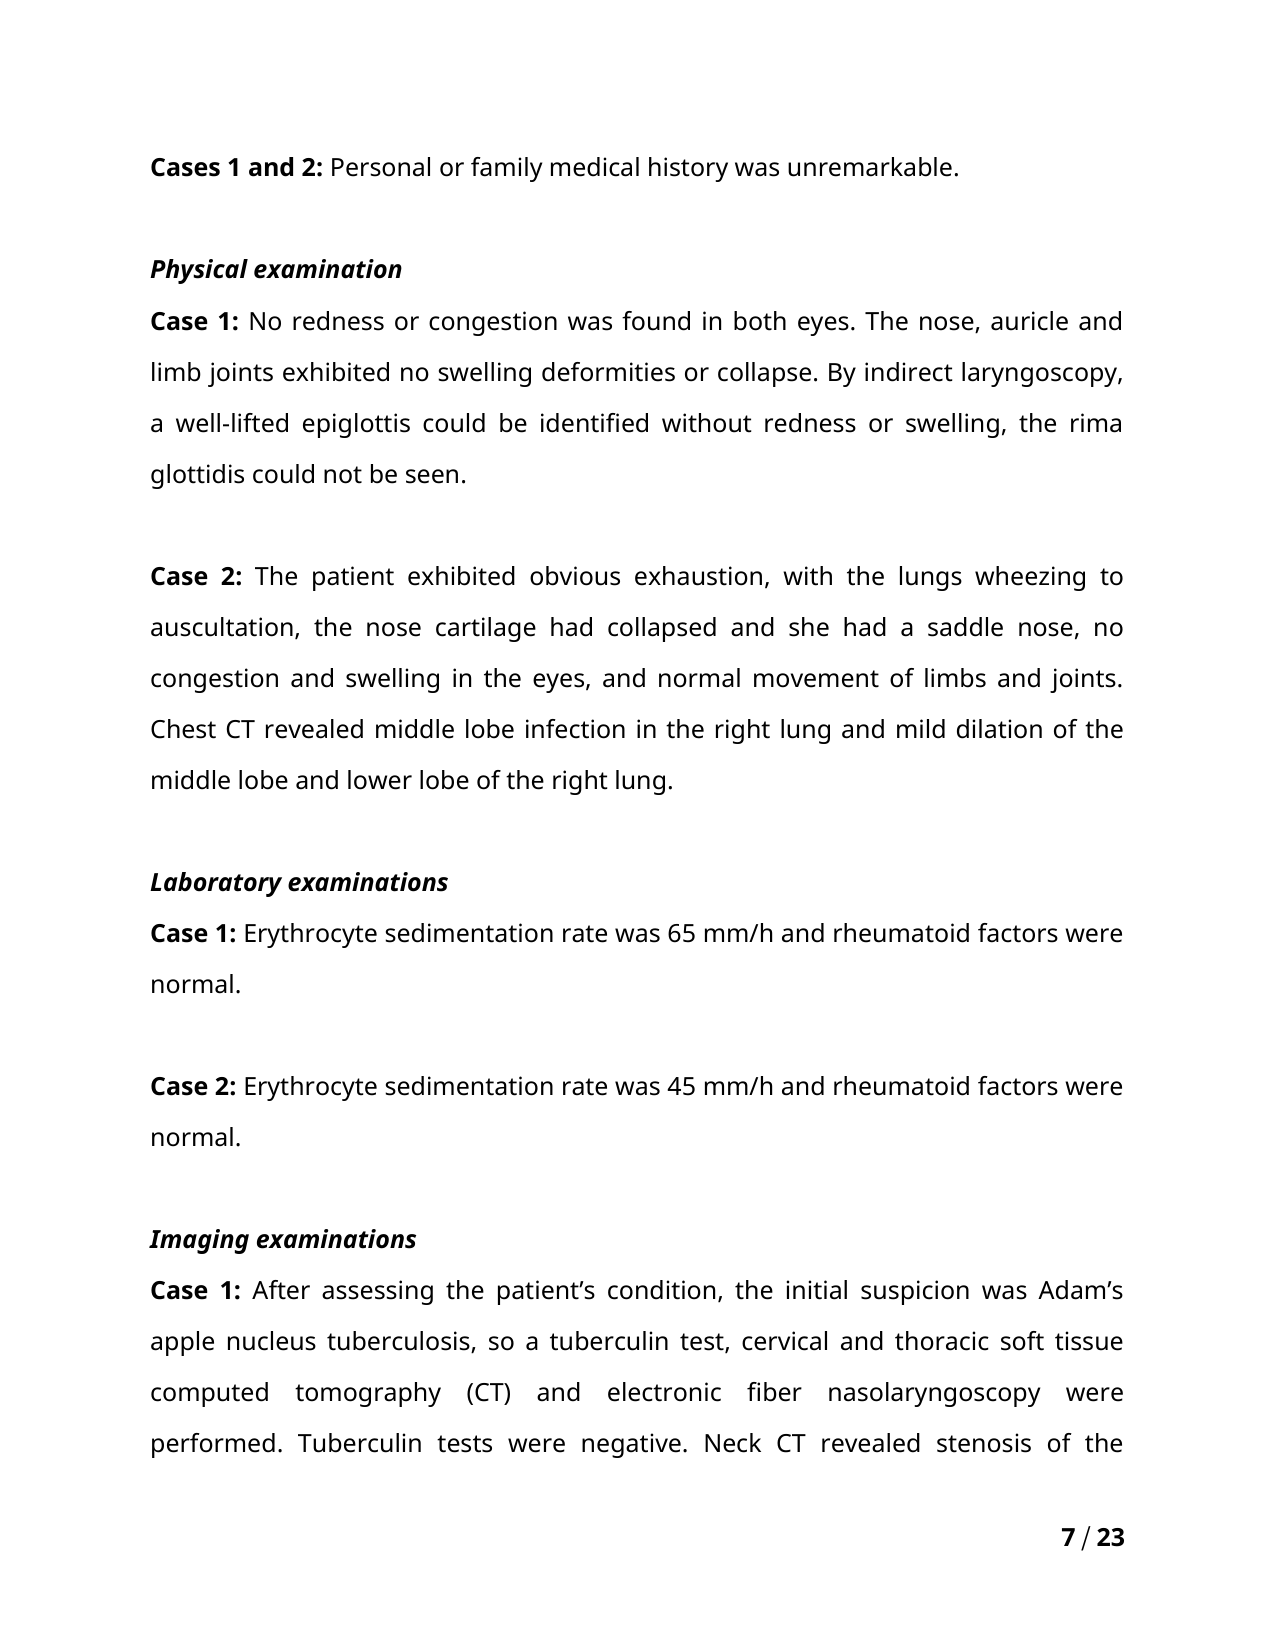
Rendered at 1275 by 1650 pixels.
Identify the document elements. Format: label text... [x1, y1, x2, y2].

text Case 2: The patient exhibited obvious exhaustion, with the lungs wheezing to auscultation, the nose cartilage had collapsed and she had a saddle nose, no congestion and swelling in the eyes, and normal movement of limbs and joints. Chest CT revealed middle lobe infection in the right lung and mild dilation of the middle lobe and lower lobe of the right lung. [150, 558, 1125, 797]
text Case 2: Erythrocyte sedimentation rate was 45 mm/h and rheumatoid factors were normal. [150, 1069, 1125, 1154]
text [150, 1273, 1125, 1460]
text Laboratory examinations [150, 864, 1125, 899]
text Imaging examinations [150, 1222, 1125, 1256]
text Physical examination [150, 252, 1125, 286]
text Case 1: Erythrocyte sedimentation rate was 65 mm/h and rheumatoid factors were normal. [150, 916, 1125, 1001]
text Case 1: No redness or congestion was found in both eyes. The nose, auricle and limb joints exhibited no swelling deformities or collapse. By indirect laryngoscopy, a well-lifted epiglottis could be identified without redness or swelling, the rima glottidis could not be seen. [150, 303, 1125, 490]
text Cases 1 and 2: Personal or family medical history was unremarkable. [150, 150, 1125, 184]
